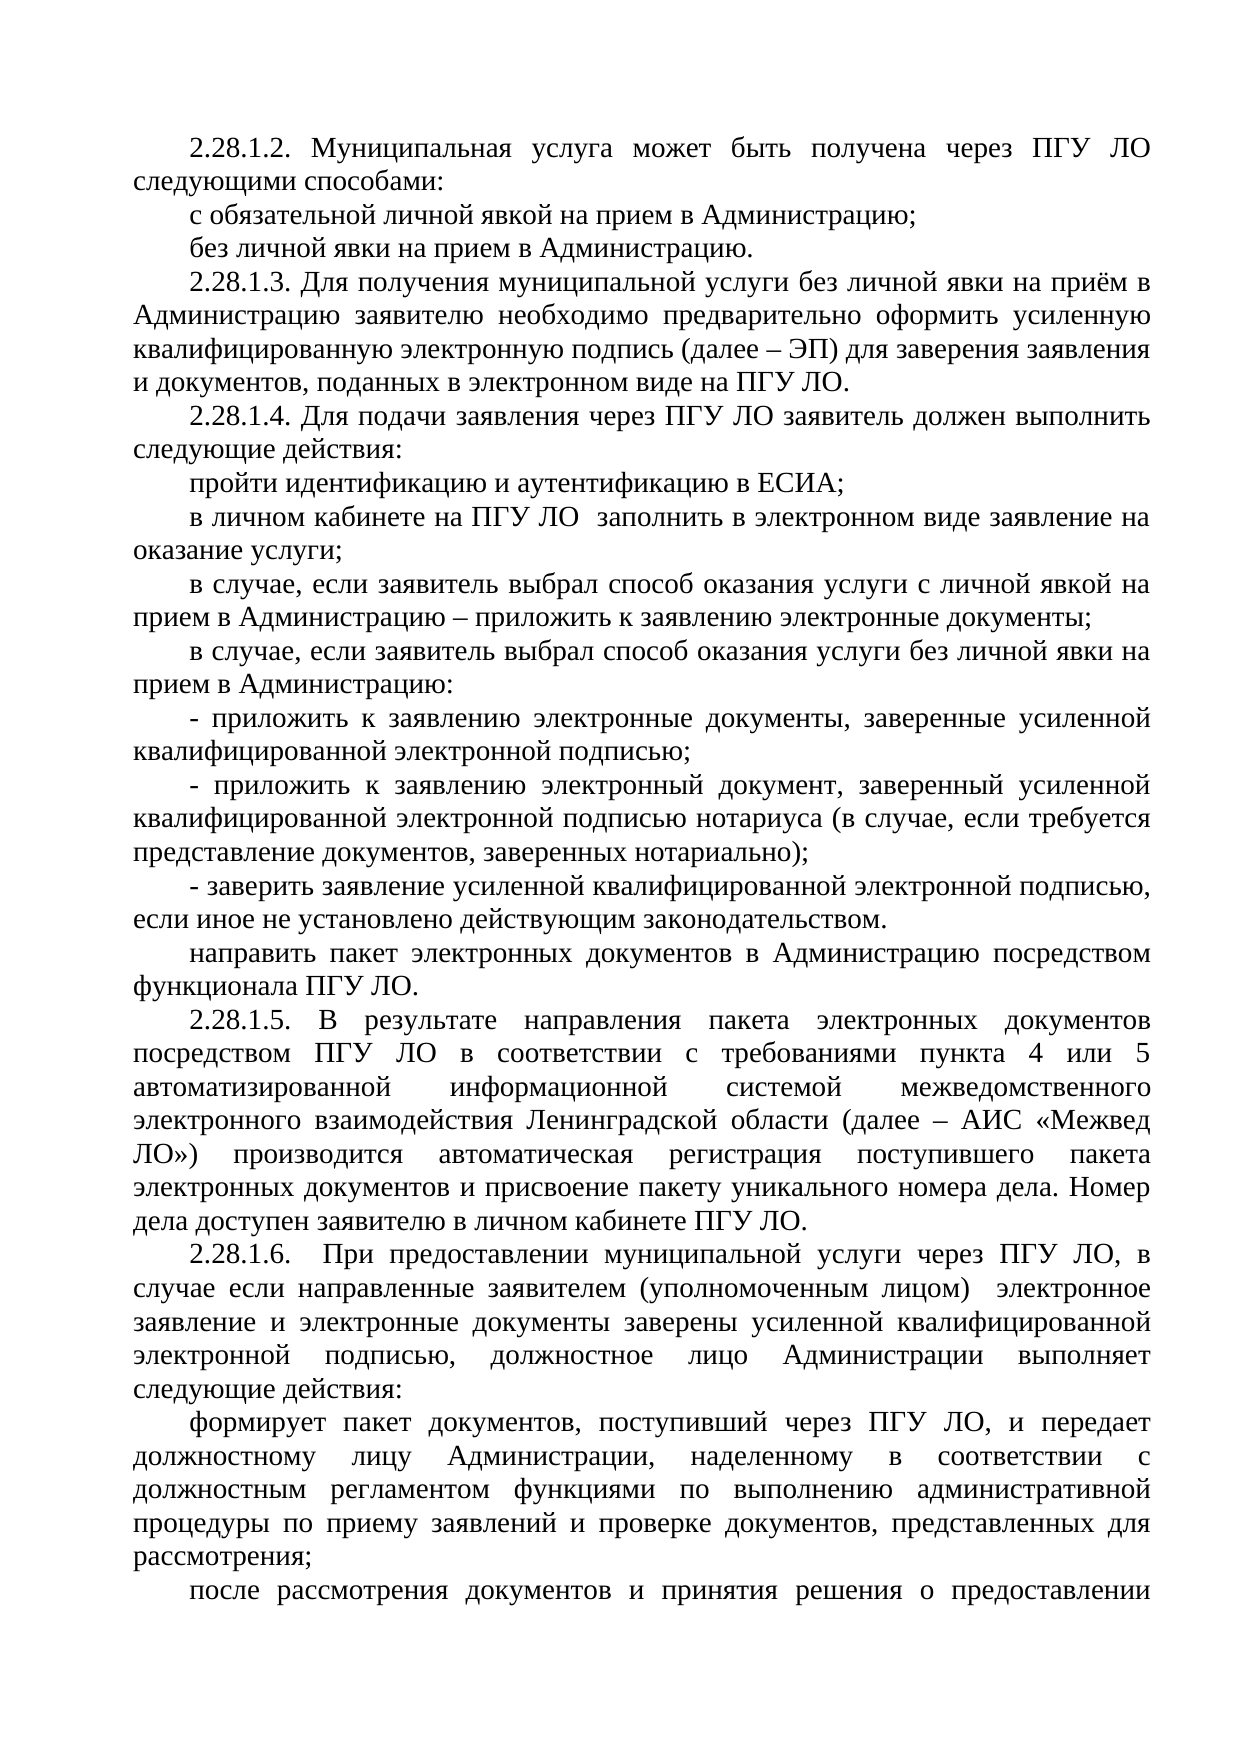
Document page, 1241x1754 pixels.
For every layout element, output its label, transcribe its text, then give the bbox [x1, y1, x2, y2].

text 2.28.1.3. Для получения муниципальной услуги без личной явки на приём в Администрацию заявителю необходимо предварительно оформить усиленную квалифицированную электронную подпись (далее – ЭП) для заверения заявления и документов, поданных в электронном виде на ПГУ ЛО. [133, 264, 1152, 398]
text 2.28.1.5. В результате направления пакета электронных документов посредством ПГУ ЛО в соответствии с требованиями пункта 4 или 5 автоматизированной информационной системой межведомственного электронного взаимодействия Ленинградской области (далее – АИС «Межвед ЛО») производится автоматическая регистрация поступившего пакета электронных документов и присвоение пакету уникального номера дела. Номер дела доступен заявителю в личном кабинете ПГУ ЛО. [133, 1002, 1152, 1237]
text в случае, если заявитель выбрал способ оказания услуги с личной явкой на прием в Администрацию – приложить к заявлению электронные документы; [133, 566, 1152, 633]
text формирует пакет документов, поступивший через ПГУ ЛО, и передает должностному лицу Администрации, наделенному в соответствии с должностным регламентом функциями по выполнению административной процедуры по приему заявлений и проверке документов, представленных для рассмотрения; [133, 1404, 1152, 1572]
text 2.28.1.2. Муниципальная услуга может быть получена через ПГУ ЛО следующими способами: [133, 130, 1152, 197]
text в случае, если заявитель выбрал способ оказания услуги без личной явки на прием в Администрацию: [133, 633, 1152, 700]
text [133, 1572, 1152, 1606]
text - приложить к заявлению электронные документы, заверенные усиленной квалифицированной электронной подписью; [133, 700, 1152, 767]
text 2.28.1.4. Для подачи заявления через ПГУ ЛО заявитель должен выполнить следующие действия: [133, 398, 1152, 465]
text направить пакет электронных документов в Администрацию посредством функционала ПГУ ЛО. [133, 935, 1152, 1002]
text - заверить заявление усиленной квалифицированной электронной подписью, если иное не установлено действующим законодательством. [133, 868, 1152, 935]
text в личном кабинете на ПГУ ЛО заполнить в электронном виде заявление на оказание услуги; [133, 499, 1152, 566]
text - приложить к заявлению электронный документ, заверенный усиленной квалифицированной электронной подписью нотариуса (в случае, если требуется представление документов, заверенных нотариально); [133, 767, 1152, 868]
text пройти идентификацию и аутентификацию в ЕСИА; [133, 465, 1152, 499]
text 2.28.1.6. При предоставлении муниципальной услуги через ПГУ ЛО, в случае если направленные заявителем (уполномоченным лицом) электронное заявление и электронные документы заверены усиленной квалифицированной электронной подписью, должностное лицо Администрации выполняет следующие действия: [133, 1237, 1152, 1404]
text с обязательной личной явкой на прием в Администрацию; [133, 197, 1152, 230]
text без личной явки на прием в Администрацию. [133, 230, 1152, 264]
